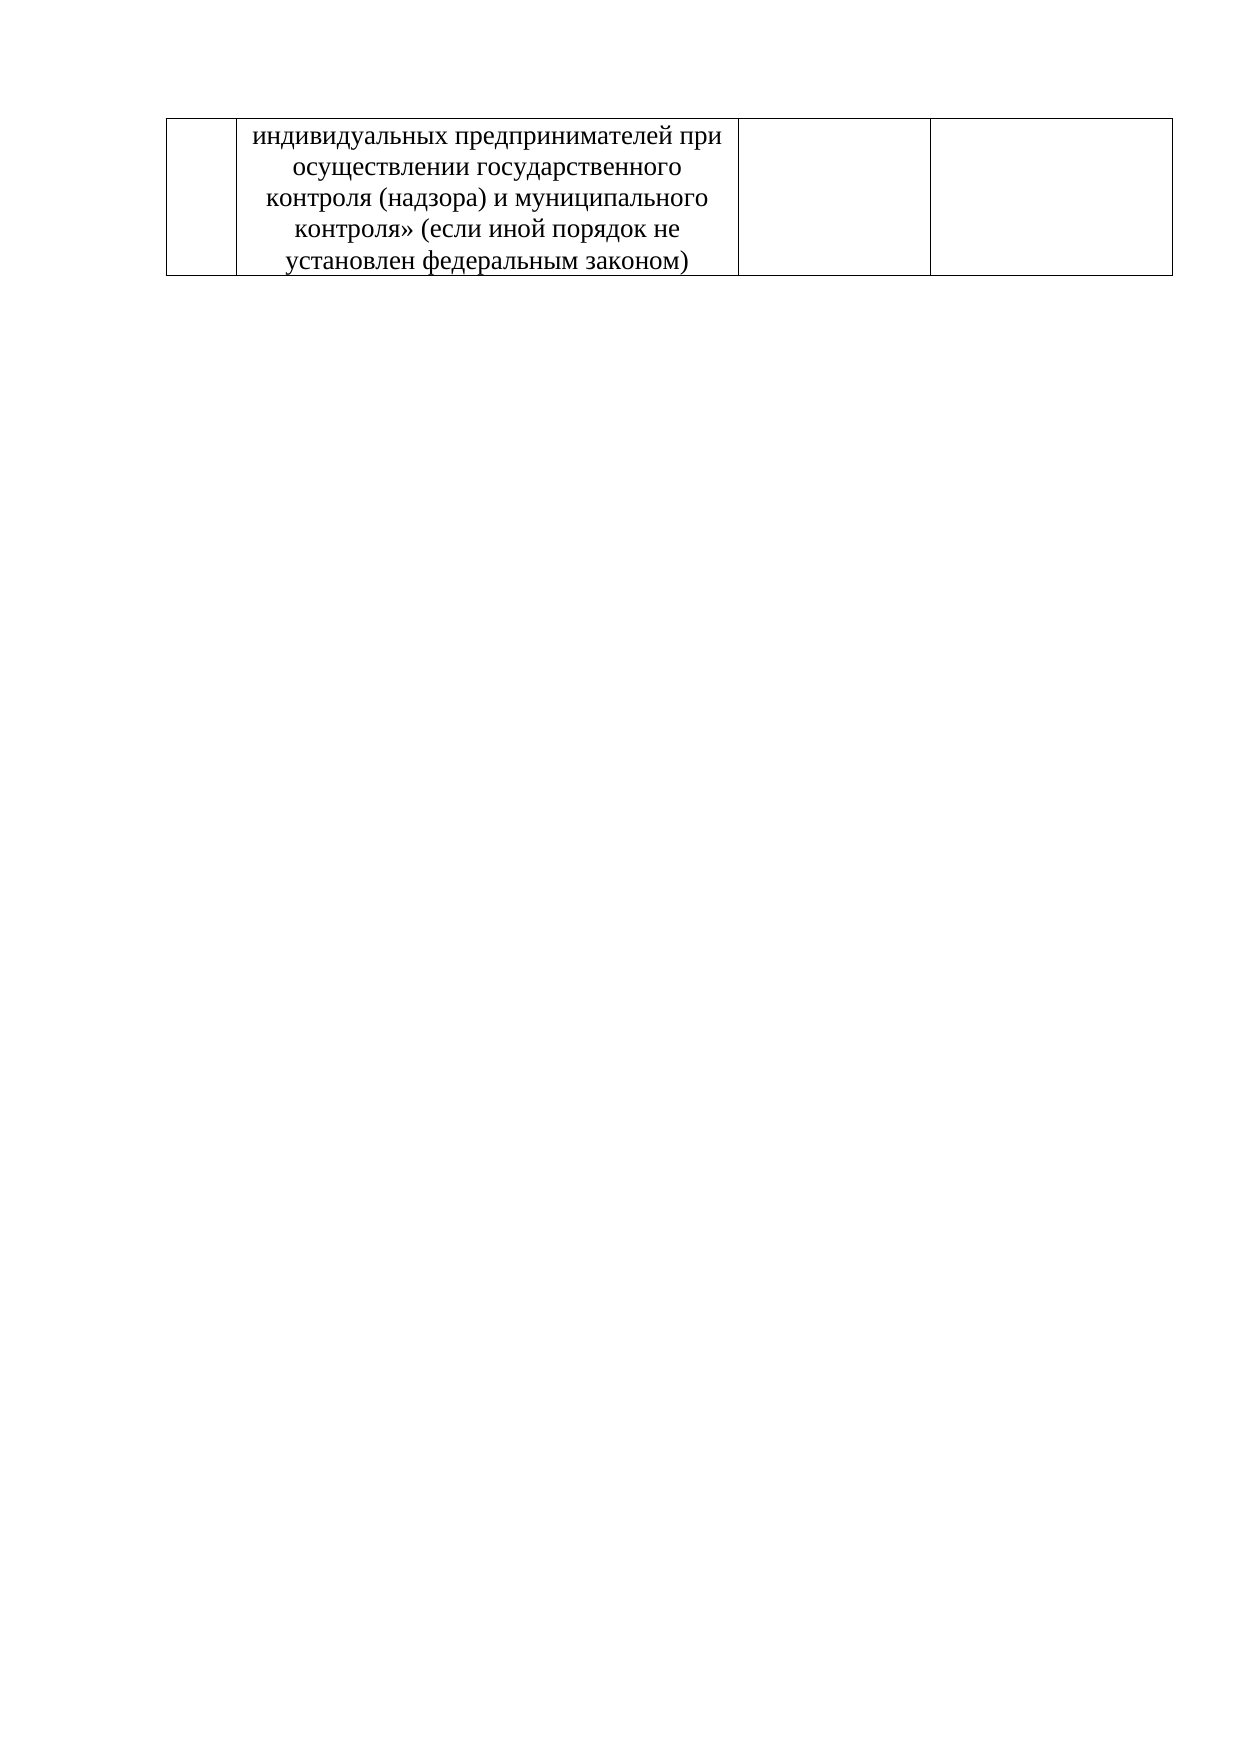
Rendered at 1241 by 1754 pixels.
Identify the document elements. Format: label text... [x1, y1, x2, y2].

table_cell 4 [167, 119, 236, 275]
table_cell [931, 119, 1172, 275]
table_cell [739, 119, 930, 275]
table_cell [237, 119, 738, 275]
